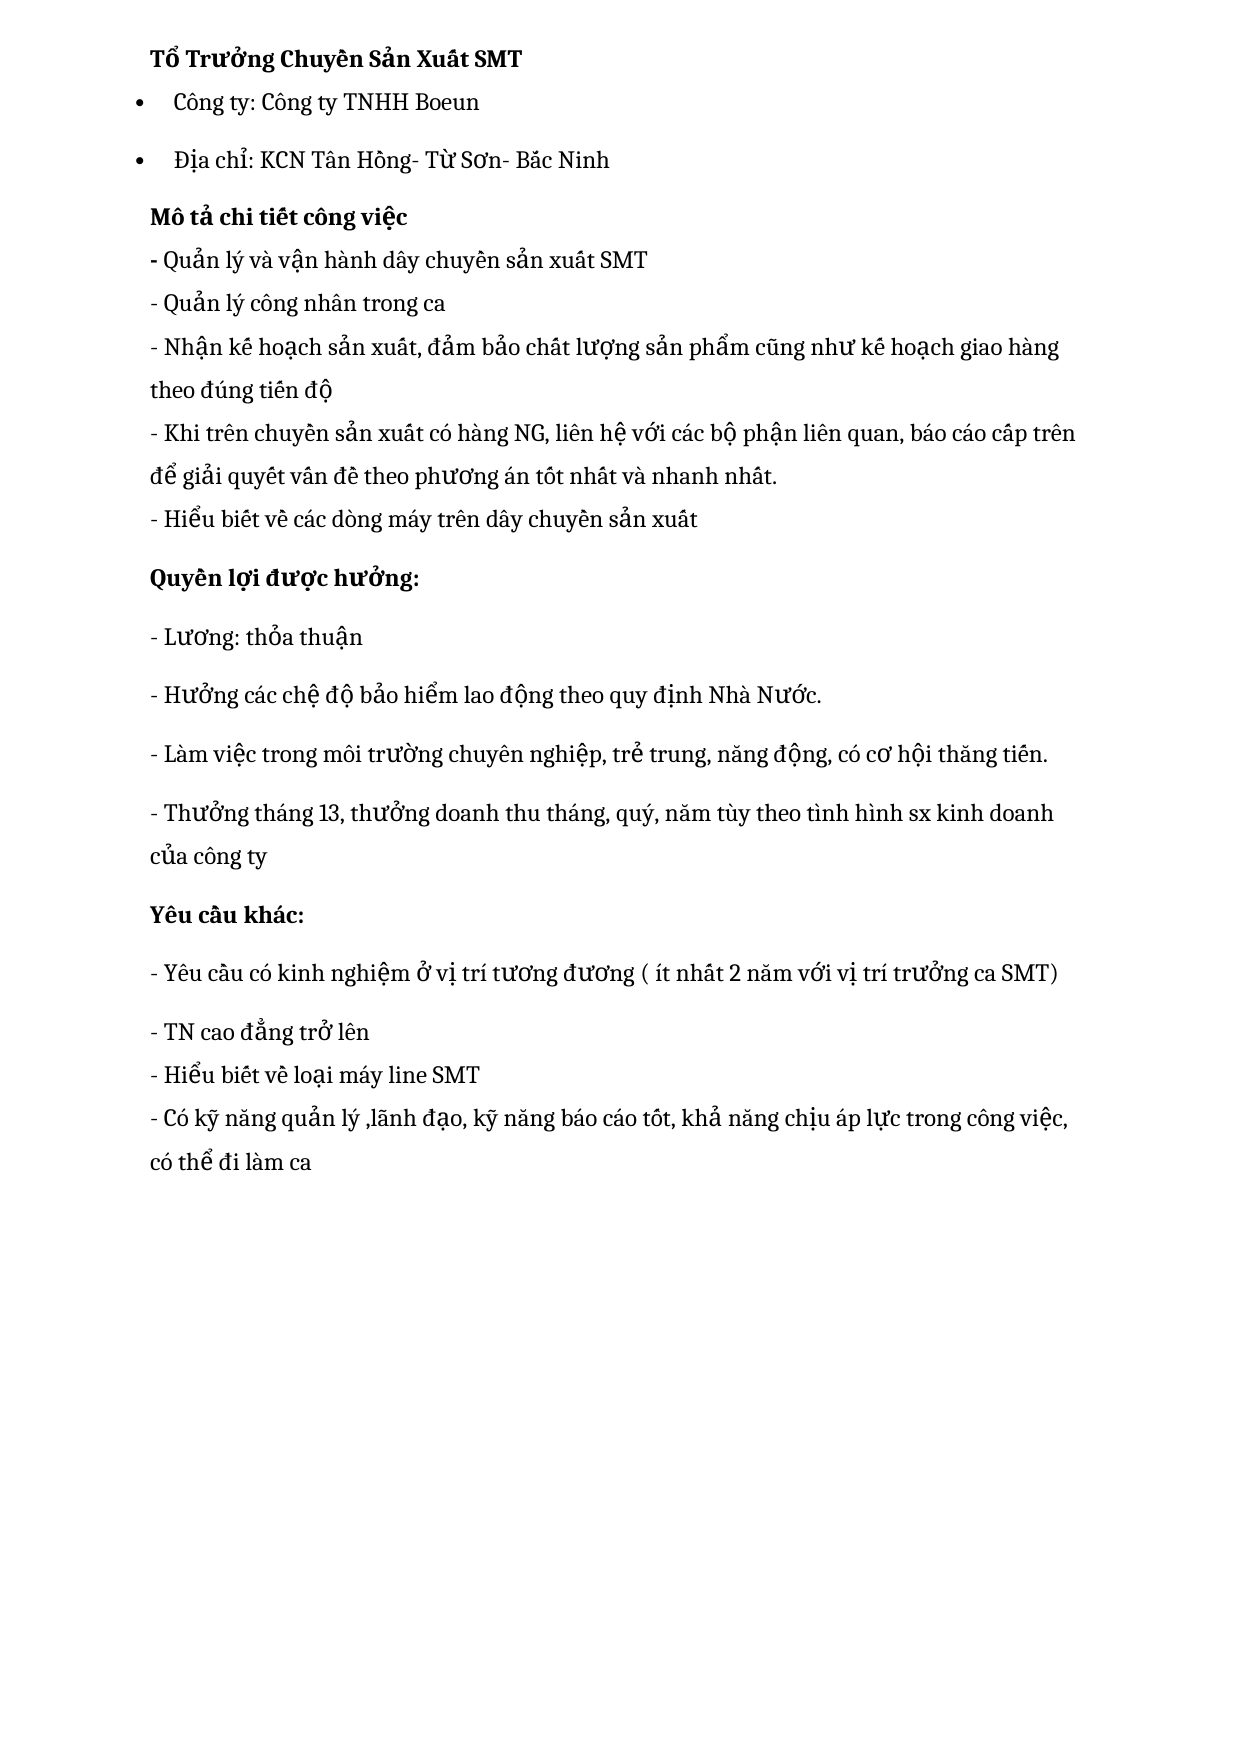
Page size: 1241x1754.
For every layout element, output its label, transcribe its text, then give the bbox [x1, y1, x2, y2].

text Quyền lợi được hưởng: [150, 564, 1090, 592]
text - Khi trên chuyền sản xuất có hàng NG, liên hệ với các bộ phận liên quan, báo cáo cấp trên để giải quyết vấn đề theo phương án tốt nhất và nhanh nhất. - Hiểu biết về các dòng máy trên dây chuyền sản xuất [150, 419, 1090, 534]
list Công ty: Công ty TNHH Boeun [136, 88, 1090, 117]
text Mô tả chi tiết công việc [150, 203, 1090, 232]
text Tổ Trưởng Chuyền Sản Xuất SMT [150, 45, 1090, 74]
text - Hưởng các chệ độ bảo hiểm lao động theo quy định Nhà Nước. [150, 681, 1090, 710]
text - Lương: thỏa thuận [150, 622, 1090, 651]
text - TN cao đẳng trở lên - Hiểu biết về loại máy line SMT - Có kỹ năng quản lý ,lãnh đạo, kỹ năng báo cáo tốt, khả năng chịu áp lực trong công việc, có thể đi làm ca [150, 1018, 1090, 1261]
list Địa chỉ: KCN Tân Hồng- Từ Sơn- Bắc Ninh [136, 146, 1090, 174]
text - Quản lý và vận hành dây chuyền sản xuất SMT - Quản lý công nhân trong ca - Nhận kế hoạch sản xuất, đảm bảo chất lượng sản phẩm cũng như kế hoạch giao hàng theo đúng tiến độ [150, 246, 1090, 404]
text - Làm việc trong môi trường chuyên nghiệp, trẻ trung, năng động, có cơ hội thăng tiến. [150, 740, 1090, 769]
text - Thưởng tháng 13, thưởng doanh thu tháng, quý, năm tùy theo tình hình sx kinh doanh của công ty [150, 799, 1090, 871]
text - Yêu cầu có kinh nghiệm ở vị trí tương đương ( ít nhất 2 năm với vị trí trưởng ca SMT) [150, 959, 1090, 988]
text Yêu cầu khác: [150, 901, 1090, 929]
